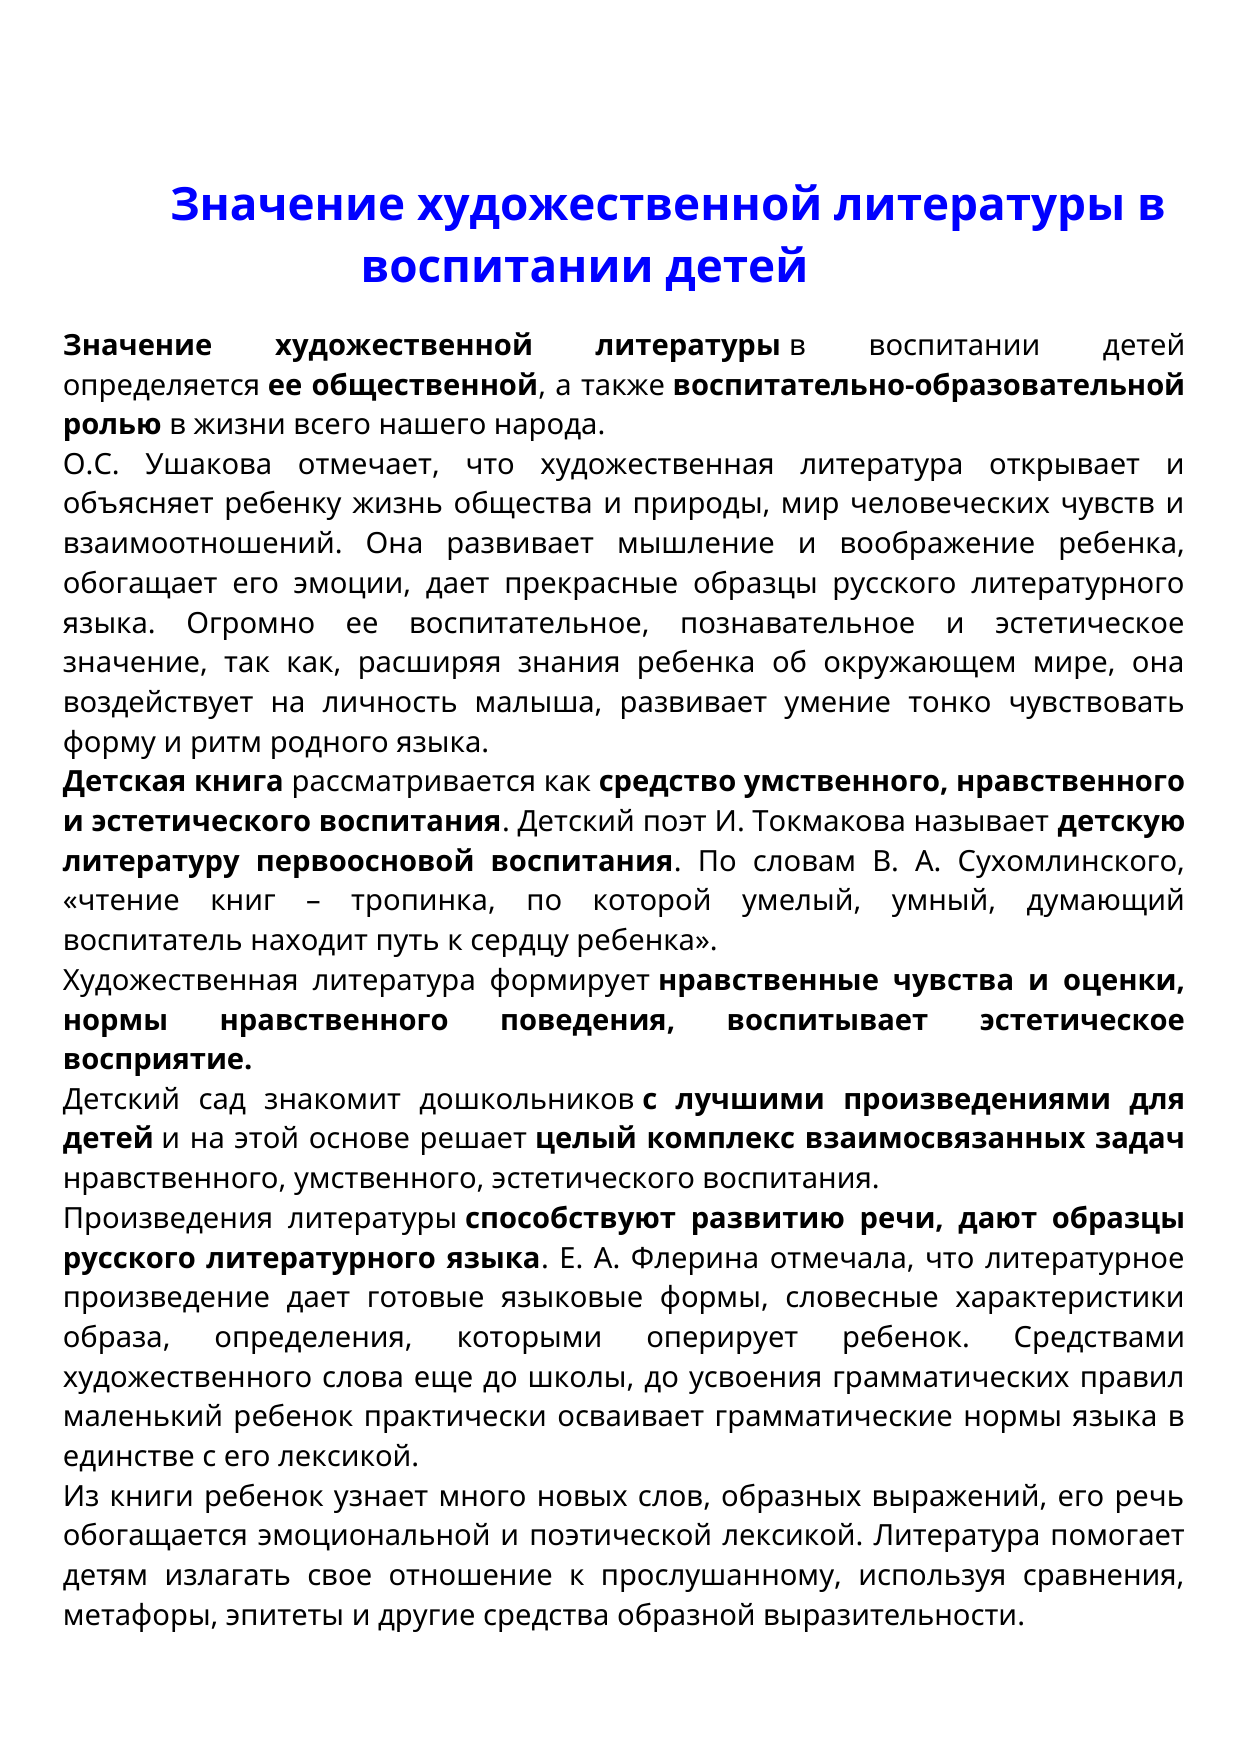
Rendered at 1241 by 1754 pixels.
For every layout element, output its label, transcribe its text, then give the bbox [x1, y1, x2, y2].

text Из книги ребенок узнает много новых слов, образных выражений, его речь обогащается эмоциональной и поэтической лексикой. Литература помогает детям излагать свое отношение к прослушанному, используя сравнения, метафоры, эпитеты и другие средства образной выразительности. [63, 1475, 1186, 1634]
text О.С. Ушакова отмечает, что художественная литература открывает и объясняет ребенку жизнь общества и природы, мир человеческих чувств и взаимоотношений. Она развивает мышление и воображение ребенка, обогащает его эмоции, дает прекрасные образцы русского литературного языка. Огромно ее воспитательное, познавательное и эстетическое значение, так как, расширяя знания ребенка об окружающем мире, она воздействует на личность малыша, развивает умение тонко чувствовать форму и ритм родного языка. [63, 443, 1186, 761]
text Значение художественной литературы в [63, 171, 1186, 233]
text Детский сад знакомит дошкольников с лучшими произведениями для детей и на этой основе решает целый комплекс взаимосвязанных задач нравственного, умственного, эстетического воспитания. [63, 1078, 1186, 1197]
text Художественная литература формирует нравственные чувства и оценки, нормы нравственного поведения, воспитывает эстетическое восприятие. [63, 959, 1186, 1078]
text Произведения литературы способствуют развитию речи, дают образцы русского литературного языка. Е. А. Флерина отмечала, что литературное произведение дает готовые языковые формы, словесные характеристики образа, определения, которыми оперирует ребенок. Средствами художественного слова еще до школы, до усвоения грамматических правил маленький ребенок практически осваивает грамматические нормы языка в единстве с его лексикой. [63, 1197, 1186, 1475]
text воспитании детей [63, 233, 1186, 296]
text Детская книга рассматривается как средство умственного, нравственного и эстетического воспитания. Детский поэт И. Токмакова называет детскую литературу первоосновой воспитания. По словам В. А. Сухомлинского, «чтение книг – тропинка, по которой умелый, умный, думающий воспитатель находит путь к сердцу ребенка». [63, 761, 1186, 959]
text Значение художественной литературы в воспитании детей определяется ее общественной, а также воспитательно-образовательной ролью в жизни всего нашего народа. [63, 324, 1186, 443]
